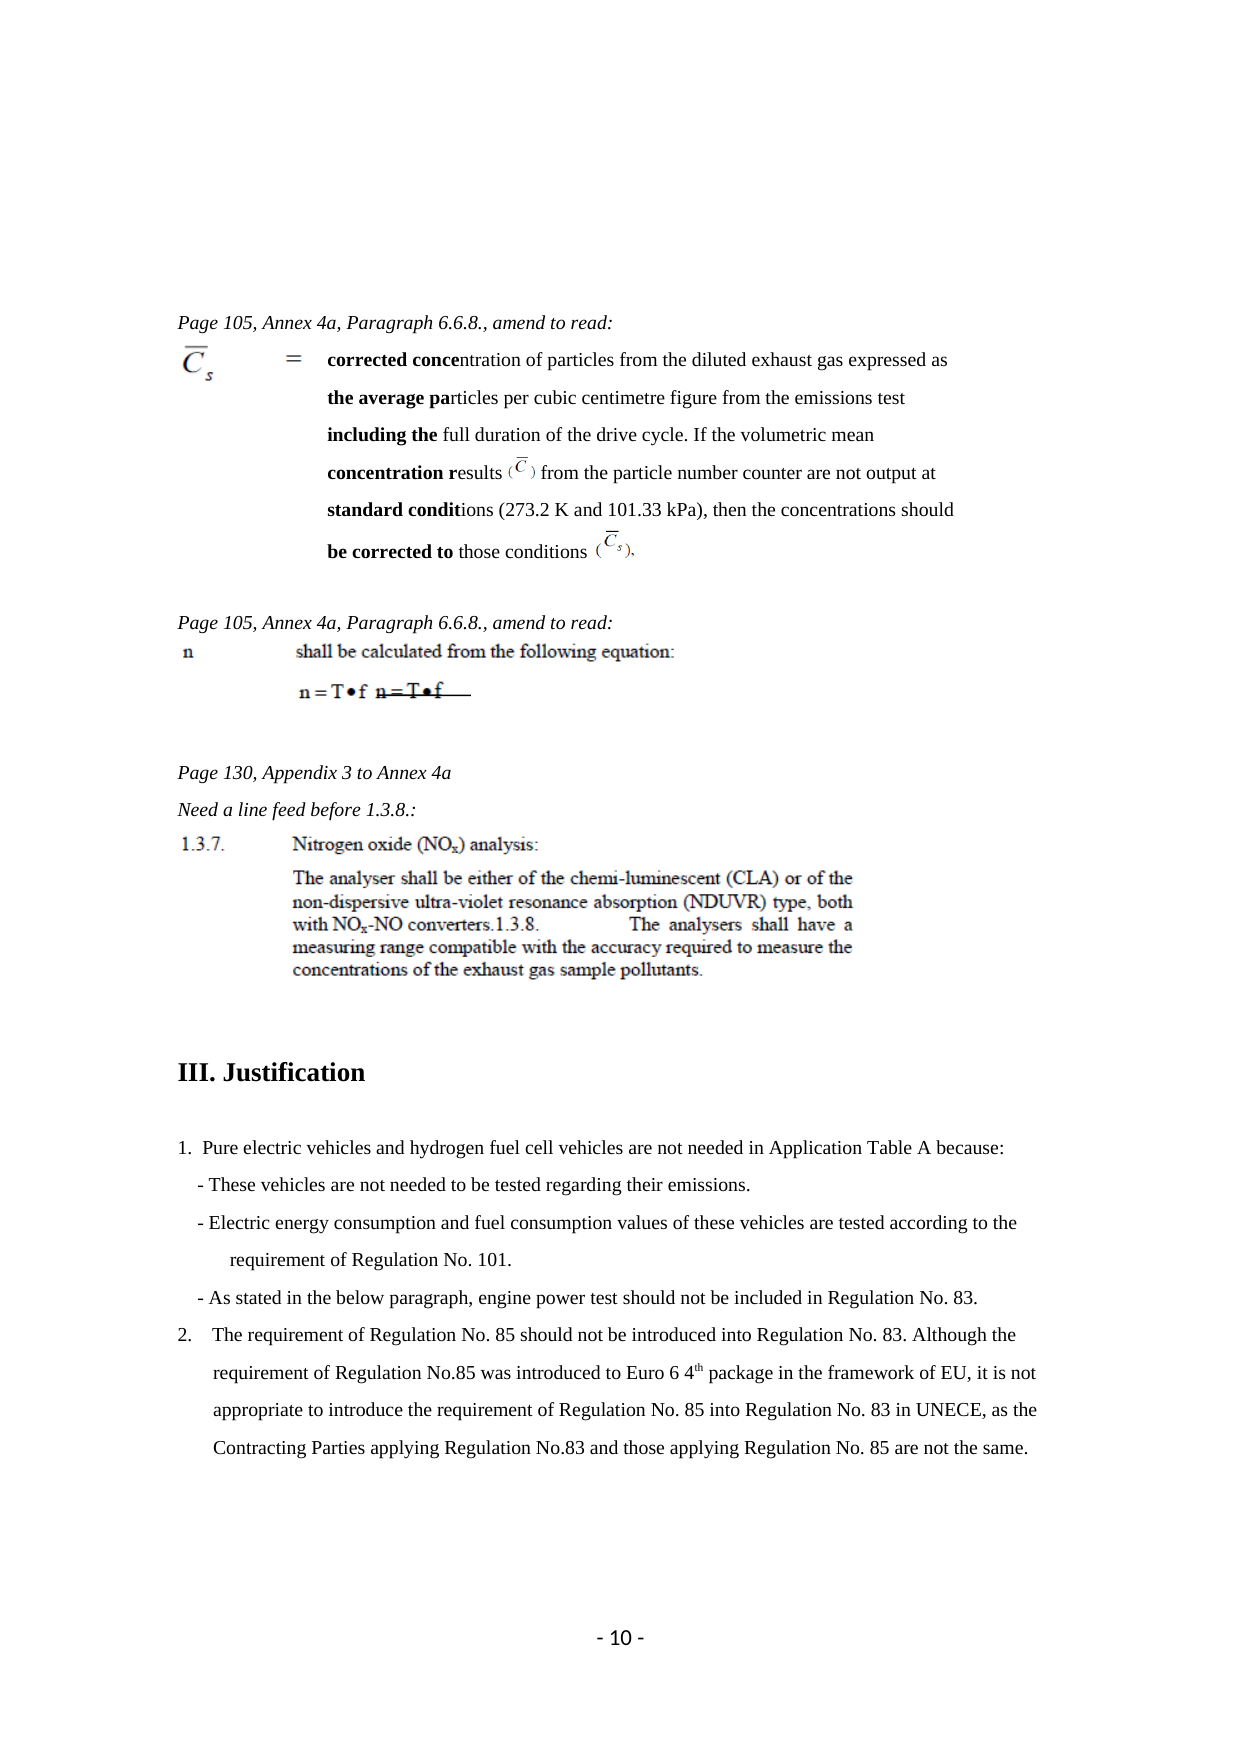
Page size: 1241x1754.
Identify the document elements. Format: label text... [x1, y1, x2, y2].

text - As stated in the below paragraph, engine power test should not be included in Regulation No. 83. [177, 1278, 1063, 1316]
text Page 105, Annex 4a, Paragraph 6.6.8., amend to read: [177, 303, 1063, 341]
text - These vehicles are not needed to be tested regarding their emissions. [177, 1166, 1063, 1203]
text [177, 1316, 1063, 1466]
text - Electric energy consumption and fuel consumption values of these vehicles are tested according to the requirement of Regulation No. 101. [177, 1203, 1063, 1278]
text 1. Pure electric vehicles and hydrogen fuel cell vehicles are not needed in Application Table A because: [177, 1128, 1063, 1166]
text Page 130, Appendix 3 to Annex 4a [177, 753, 1063, 791]
text Page 105, Annex 4a, Paragraph 6.6.8., amend to read: [177, 603, 1063, 641]
text III. Justification [177, 1053, 1063, 1091]
text Need a line feed before 1.3.8.: [177, 791, 1063, 828]
text corrected concentration of particles from the diluted exhaust gas expressed as the average particles per cubic centimetre figure from the emissions test including the full duration of the drive cycle. If the volumetric mean concentration results from the particle number counter are not output at standard conditions (273.2 K and 101.33 kPa), then the concentrations should be corrected to those conditions [327, 341, 965, 566]
